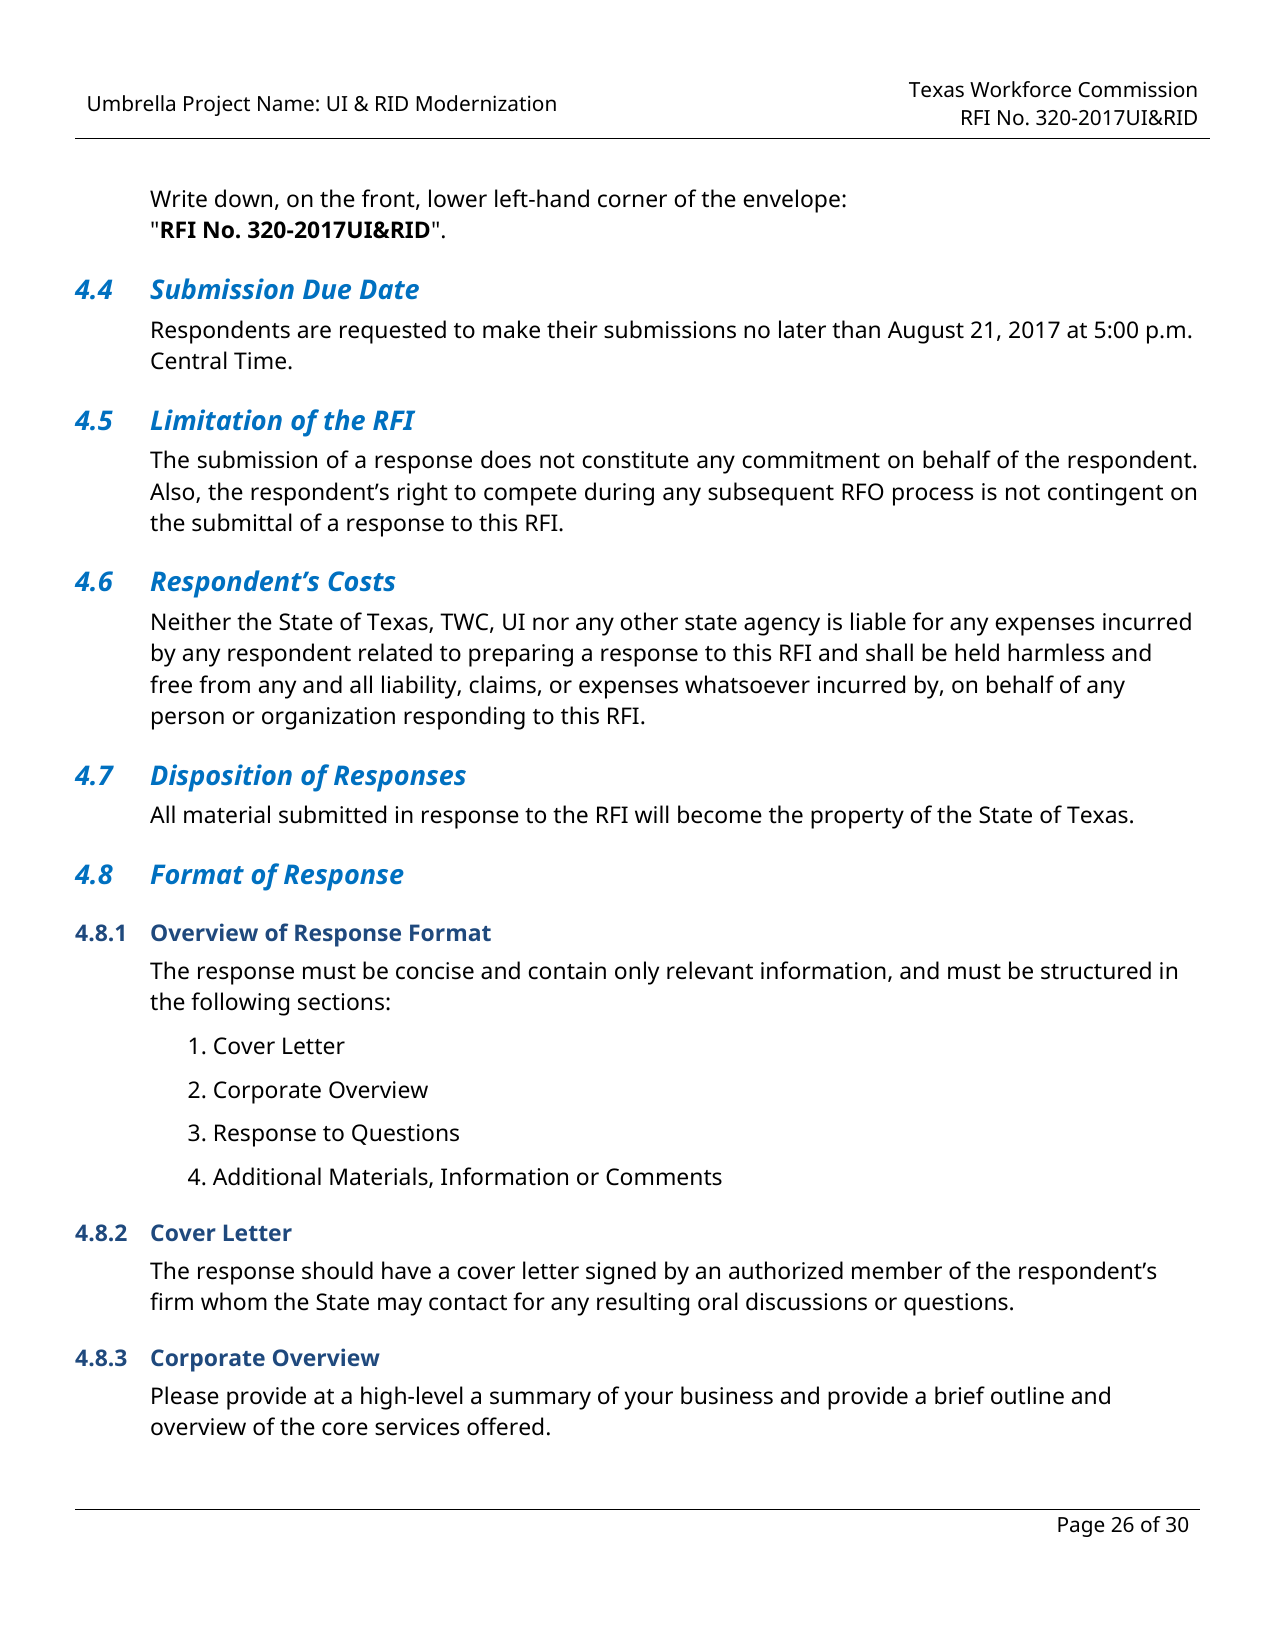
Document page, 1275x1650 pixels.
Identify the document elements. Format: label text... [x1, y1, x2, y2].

subtitle 4.8 Format of Response [75, 855, 1200, 892]
subtitle 4.5 Limitation of the RFI [75, 401, 1200, 438]
text 3. Response to Questions [187, 1117, 1200, 1148]
text 2. Corporate Overview [187, 1073, 1200, 1105]
text Neither the State of Texas, TWC, UI nor any other state agency is liable for any expenses incurred by any respondent related to preparing a response to this RFI and shall be held harmless and free from any and all liability, claims, or expenses whatsoever incurred by, on behalf of any person or organization responding to this RFI. [150, 606, 1200, 731]
subtitle 4.4 Submission Due Date [75, 270, 1200, 307]
subtitle 4.8.2 Cover Letter [75, 1217, 1200, 1248]
text The submission of a response does not constitute any commitment on behalf of the respondent. Also, the respondent’s right to compete during any subsequent RFO process is not contingent on the submittal of a response to this RFI. [150, 444, 1200, 538]
text Respondents are requested to make their submissions no later than August 21, 2017 at 5:00 p.m. Central Time. [150, 313, 1200, 376]
subtitle 4.6 Respondent’s Costs [75, 563, 1200, 600]
text The response must be concise and contain only relevant information, and must be structured in the following sections: [150, 955, 1200, 1017]
text 1. Cover Letter [187, 1030, 1200, 1061]
subtitle 4.8.1 Overview of Response Format [75, 917, 1200, 948]
subtitle 4.7 Disposition of Responses [75, 756, 1200, 793]
text Write down, on the front, lower left-hand corner of the envelope: "RFI No. 320-2017UI&RID". [150, 183, 1200, 245]
subtitle 4.8.3 Corporate Overview [75, 1342, 1200, 1373]
text Please provide at a high-level a summary of your business and provide a brief outline and overview of the core services offered. [150, 1380, 1200, 1442]
text The response should have a cover letter signed by an authorized member of the respondent’s firm whom the State may contact for any resulting oral discussions or questions. [150, 1255, 1200, 1317]
text All material submitted in response to the RFI will become the property of the State of Texas. [150, 799, 1200, 830]
text 4. Additional Materials, Information or Comments [187, 1161, 1200, 1192]
